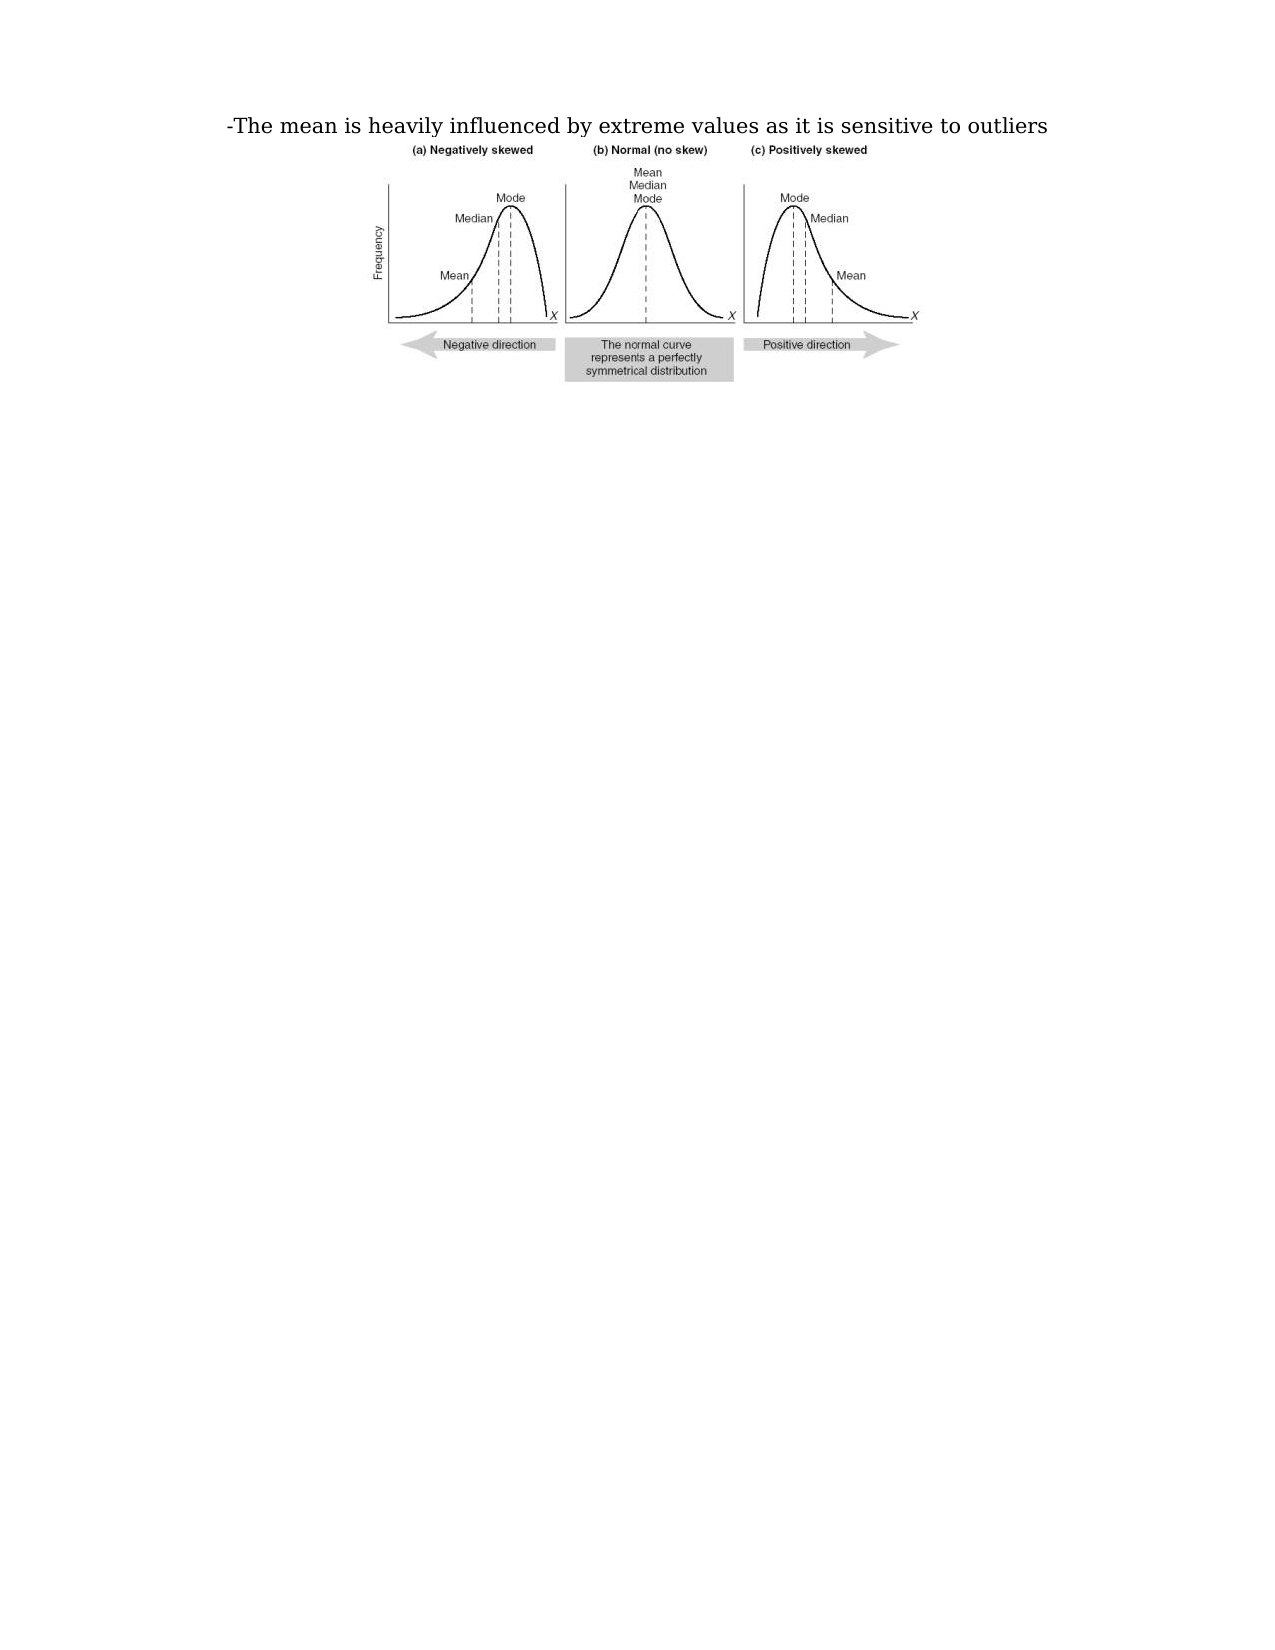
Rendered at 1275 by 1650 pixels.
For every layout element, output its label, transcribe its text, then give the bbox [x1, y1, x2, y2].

picture [351, 137, 924, 386]
